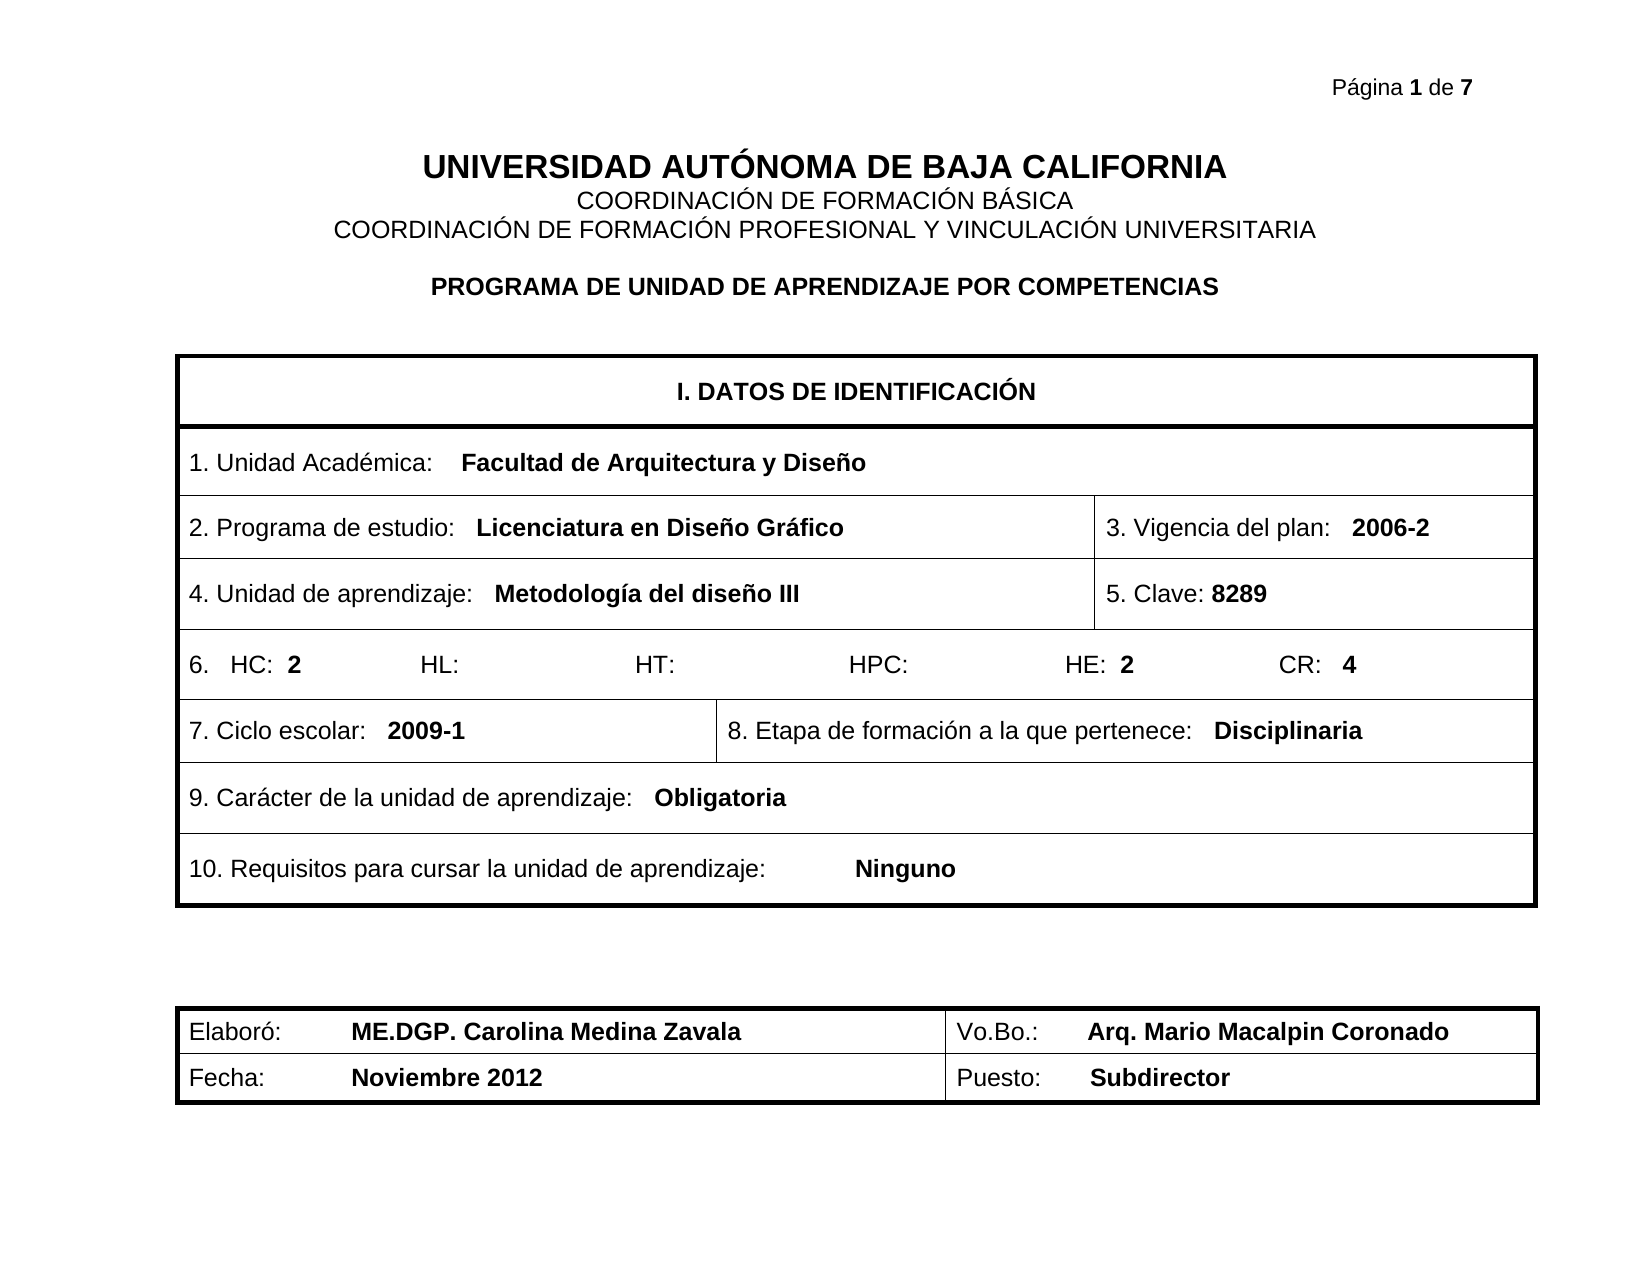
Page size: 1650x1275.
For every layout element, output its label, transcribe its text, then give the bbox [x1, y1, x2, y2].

table_cell 3. Vigencia del plan: 2006-2 [1095, 496, 1533, 558]
table_cell 2. Programa de estudio: Licenciatura en Diseño Gráfico [180, 496, 1094, 558]
table_cell HPC: [838, 630, 1053, 699]
table_header Elaboró: [180, 1011, 340, 1053]
text PROGRAMA DE UNIDAD DE APRENDIZAJE POR COMPETENCIAS [177, 272, 1473, 301]
table_header I. DATOS DE IDENTIFICACIÓN [180, 358, 1533, 424]
text UNIVERSIDAD AUTÓNOMA DE BAJA CALIFORNIA [177, 148, 1473, 186]
table_cell 6. HC: 2 [180, 630, 409, 699]
table_header ME.DGP. Carolina Medina Zavala [340, 1011, 945, 1053]
table_cell 9. Carácter de la unidad de aprendizaje: Obligatoria [180, 763, 1533, 832]
table_cell Puesto: Subdirector [946, 1054, 1536, 1100]
table_cell Noviembre 2012 [340, 1054, 945, 1100]
text COORDINACIÓN DE FORMACIÓN BÁSICA [177, 186, 1473, 215]
table_cell Fecha: [180, 1054, 340, 1100]
table_cell HE: 2 [1054, 630, 1267, 699]
table_header Vo.Bo.: Arq. Mario Macalpin Coronado [946, 1011, 1536, 1053]
table_cell 5. Clave: 8289 [1095, 559, 1533, 628]
text COORDINACIÓN DE FORMACIÓN PROFESIONAL Y VINCULACIÓN UNIVERSITARIA [177, 215, 1473, 243]
table_cell 10. Requisitos para cursar la unidad de aprendizaje: [180, 834, 843, 903]
table_cell 1. Unidad Académica: Facultad de Arquitectura y Diseño [180, 429, 1533, 495]
table_cell 8. Etapa de formación a la que pertenece: Disciplinaria [717, 700, 1533, 762]
table_cell Ninguno [844, 834, 1533, 903]
table_cell 4. Unidad de aprendizaje: Metodología del diseño III [180, 559, 1094, 628]
table_cell HT: [624, 630, 837, 699]
table_cell 7. Ciclo escolar: 2009-1 [180, 700, 716, 762]
table_cell HL: [409, 630, 623, 699]
table_cell CR: 4 [1268, 630, 1533, 699]
